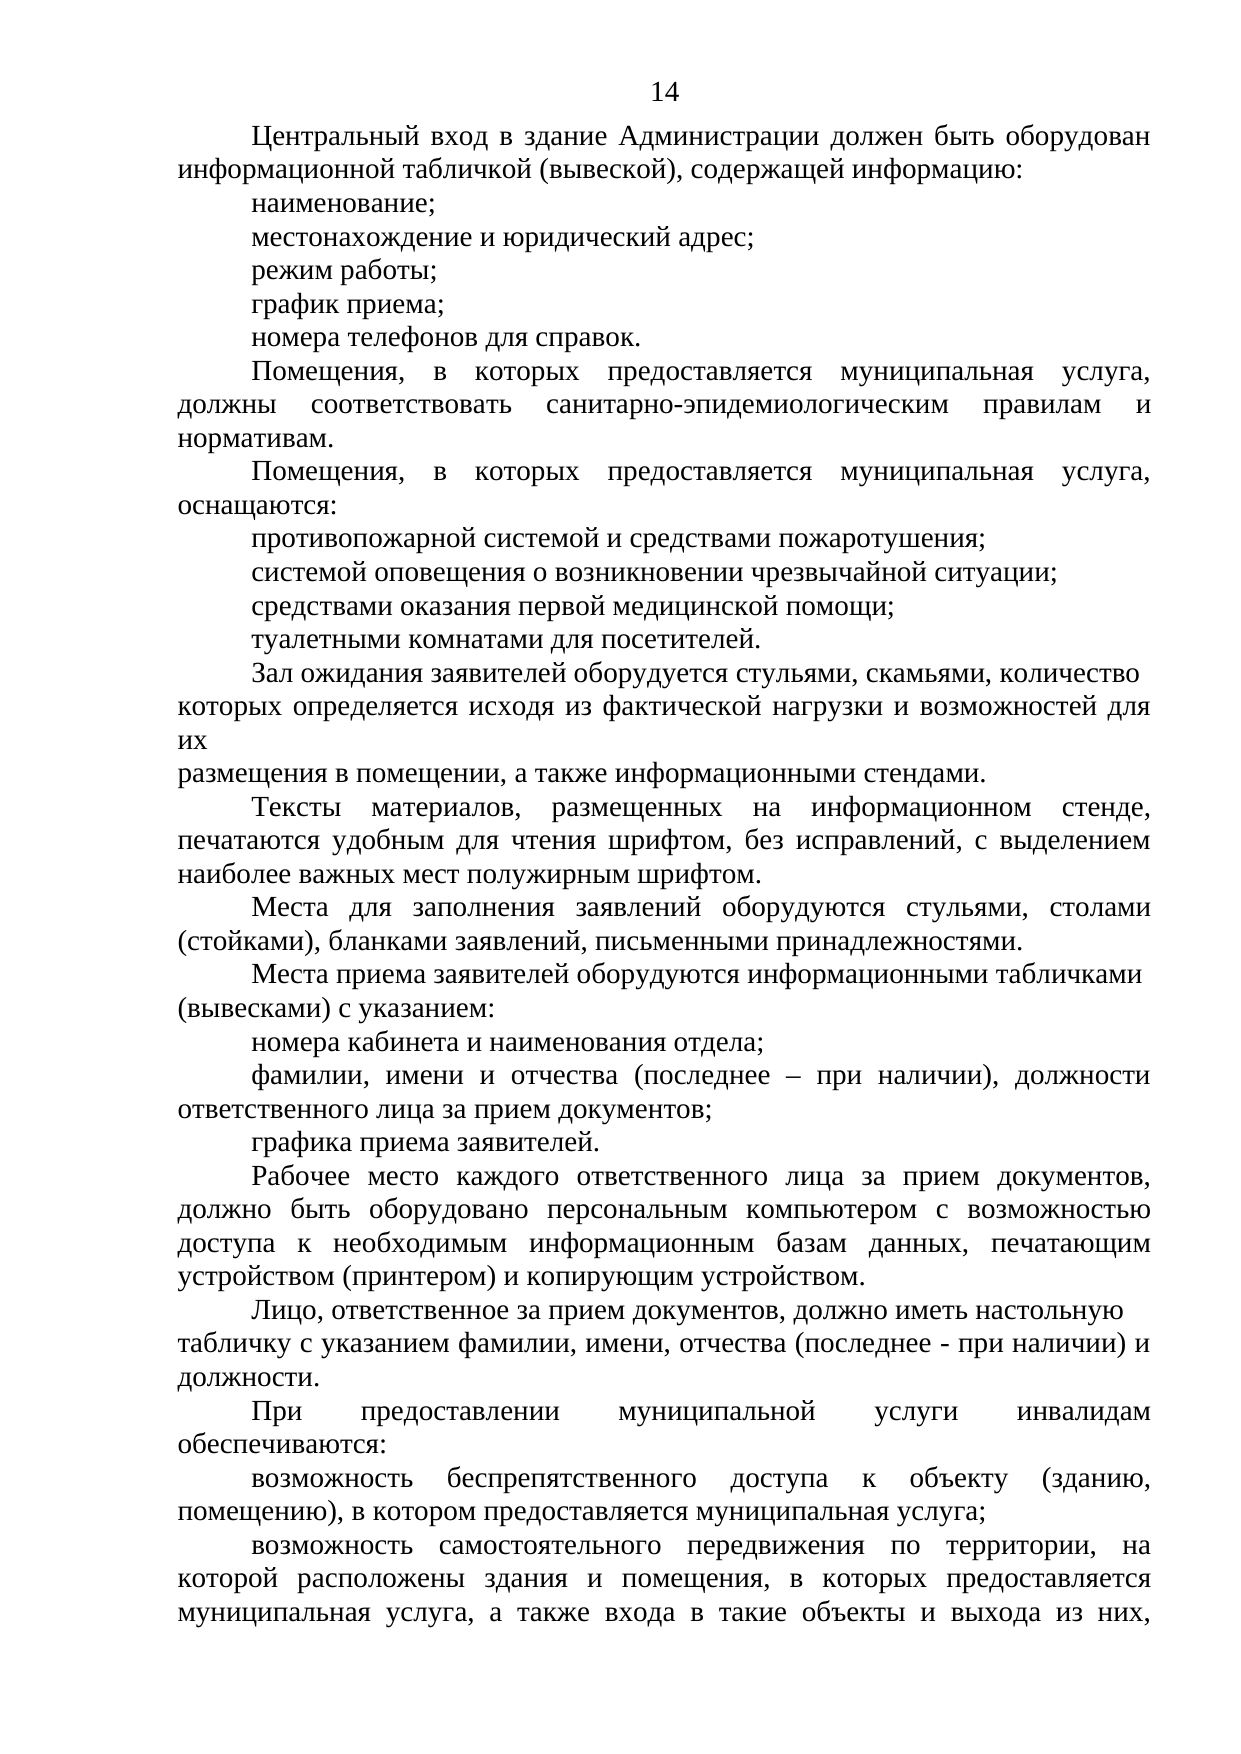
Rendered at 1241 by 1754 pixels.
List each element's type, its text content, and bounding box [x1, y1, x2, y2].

text графика приема заявителей. [177, 1124, 1152, 1158]
text размещения в помещении, а также информационными стендами. [177, 755, 1152, 789]
text Места для заполнения заявлений оборудуются стульями, столами (стойками), бланками заявлений, письменными принадлежностями. [177, 889, 1152, 957]
text режим работы; [177, 252, 1152, 286]
text Места приема заявителей оборудуются информационными табличками [177, 957, 1152, 990]
text местонахождение и юридический адрес; [177, 219, 1152, 252]
text Центральный вход в здание Администрации должен быть оборудован информационной табличкой (вывеской), содержащей информацию: [177, 118, 1152, 185]
text наименование; [177, 185, 1152, 219]
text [177, 1527, 1152, 1627]
text При предоставлении муниципальной услуги инвалидам обеспечиваются: [177, 1393, 1152, 1460]
text Помещения, в которых предоставляется муниципальная услуга, оснащаются: [177, 453, 1152, 521]
text Рабочее место каждого ответственного лица за прием документов, должно быть оборудовано персональным компьютером с возможностью доступа к необходимым информационным базам данных, печатающим устройством (принтером) и копирующим устройством. [177, 1158, 1152, 1292]
text Помещения, в которых предоставляется муниципальная услуга, должны соответствовать санитарно-эпидемиологическим правилам и нормативам. [177, 353, 1152, 453]
text номера кабинета и наименования отдела; [177, 1024, 1152, 1057]
text Лицо, ответственное за прием документов, должно иметь настольную [177, 1292, 1152, 1326]
text средствами оказания первой медицинской помощи; [177, 588, 1152, 621]
text Тексты материалов, размещенных на информационном стенде, печатаются удобным для чтения шрифтом, без исправлений, с выделением наиболее важных мест полужирным шрифтом. [177, 789, 1152, 889]
text системой оповещения о возникновении чрезвычайной ситуации; [177, 554, 1152, 588]
text фамилии, имени и отчества (последнее – при наличии), должности ответственного лица за прием документов; [177, 1057, 1152, 1124]
text (вывесками) с указанием: [177, 990, 1152, 1024]
text туалетными комнатами для посетителей. [177, 621, 1152, 655]
text график приема; [177, 286, 1152, 319]
text возможность беспрепятственного доступа к объекту (зданию, помещению), в котором предоставляется муниципальная услуга; [177, 1460, 1152, 1527]
text противопожарной системой и средствами пожаротушения; [177, 521, 1152, 554]
text номера телефонов для справок. [177, 319, 1152, 353]
text которых определяется исходя из фактической нагрузки и возможностей для их [177, 688, 1152, 755]
text табличку с указанием фамилии, имени, отчества (последнее - при наличии) и должности. [177, 1326, 1152, 1393]
text Зал ожидания заявителей оборудуется стульями, скамьями, количество [177, 655, 1152, 688]
